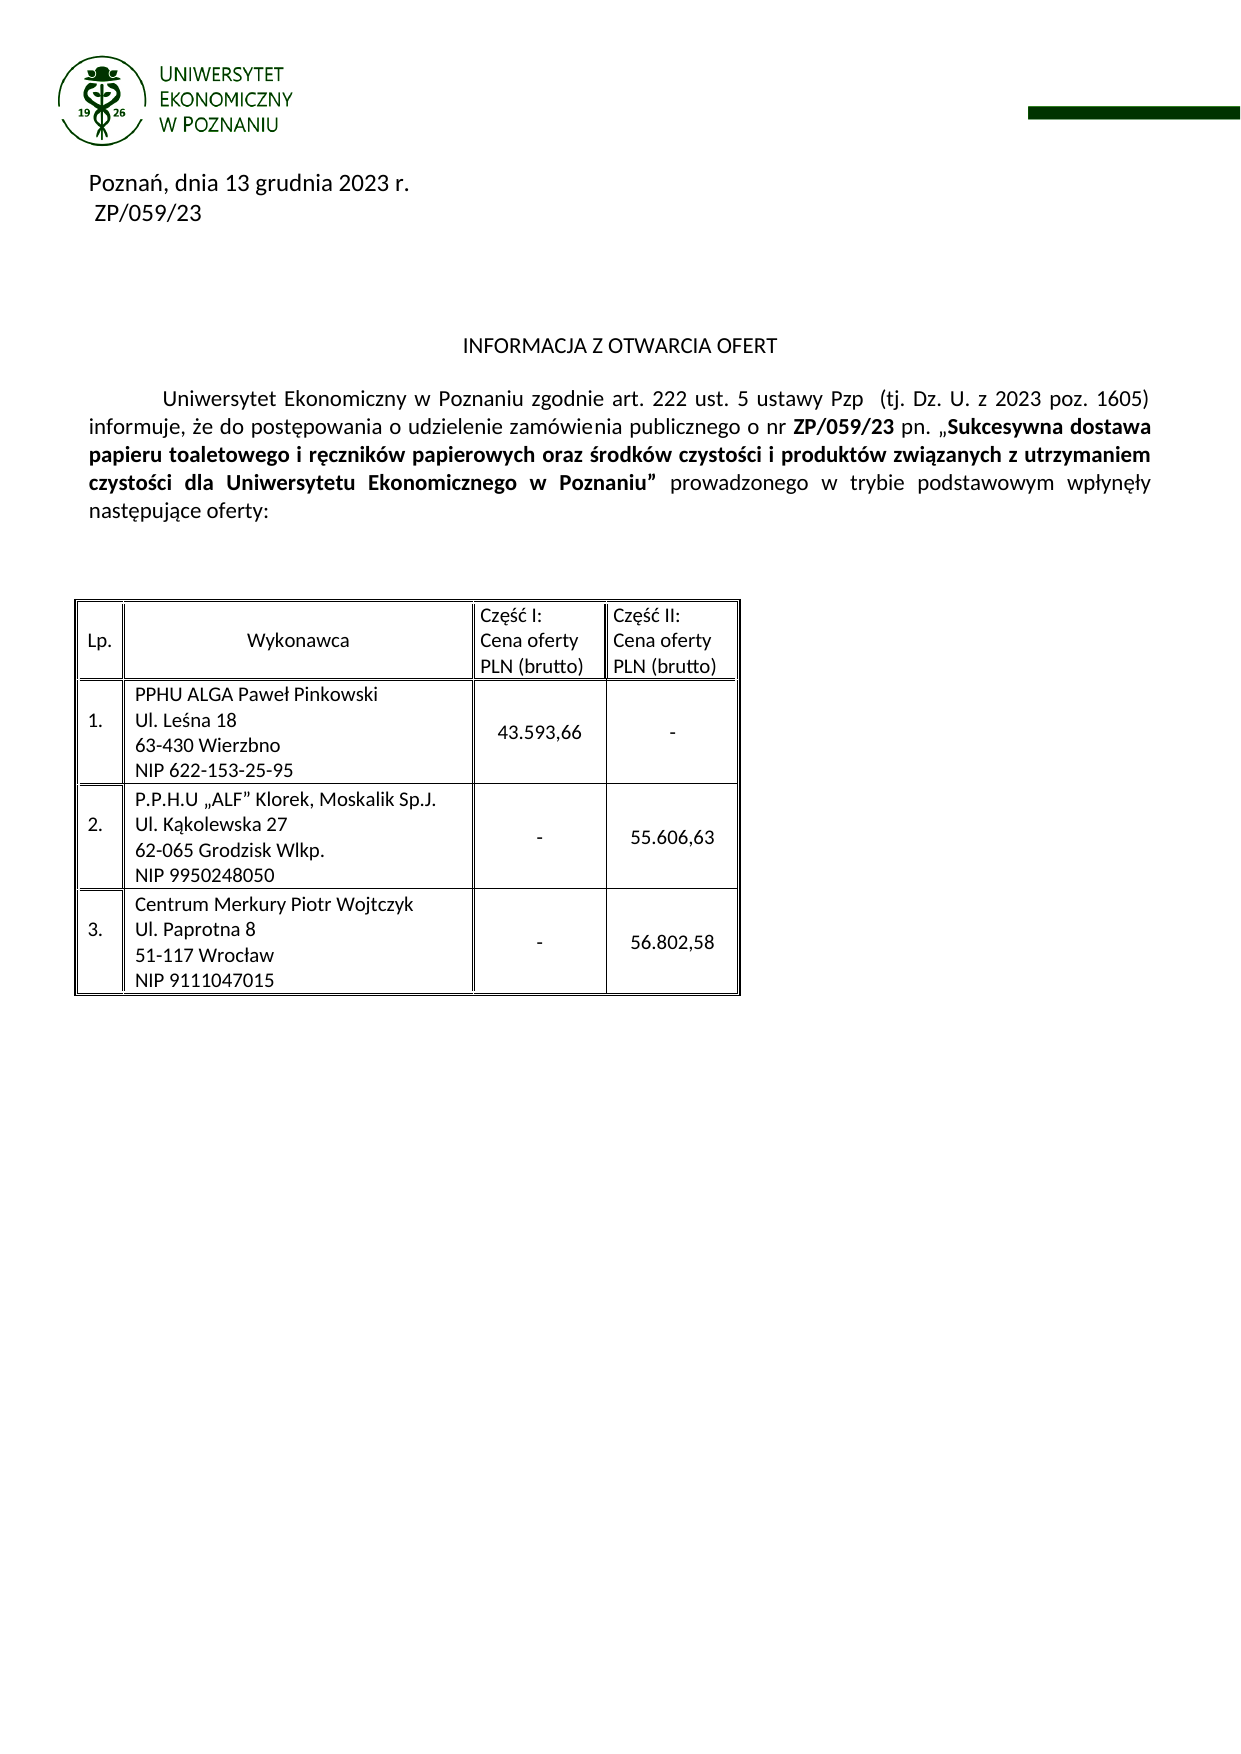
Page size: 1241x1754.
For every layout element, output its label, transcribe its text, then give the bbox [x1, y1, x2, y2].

table_cell [76, 678, 123, 783]
table_cell PPHU ALGA Paweł Pinkowski Ul. Leśna 18 63-430 Wierzbno NIP 622-153-25-95 [125, 681, 472, 783]
table_cell - [473, 889, 606, 993]
table_header Lp. [78, 602, 123, 678]
text Uniwersytet Ekonomiczny w Poznaniu zgodnie art. 222 ust. 5 ustawy Pzp (tj. Dz. U. z 2023 poz. 1605) informuje, że do postępowania o udzielenie zamówienia publicznego o nr ZP/059/23 pn. „Sukcesywna dostawa papieru toaletowego i ręczników papierowych oraz środków czystości i produktów związanych z utrzymaniem czystości dla Uniwersytetu Ekonomicznego w Poznaniu” prowadzonego w trybie podstawowym wpłynęły następujące oferty: [89, 384, 1152, 524]
picture [0, 0, 1241, 264]
table_cell [76, 783, 123, 888]
table_cell 43.593,66 [475, 681, 606, 783]
text ZP/059/23 [89, 197, 1152, 228]
table_cell [76, 888, 123, 993]
table_cell - [475, 784, 606, 888]
table_header Część II: Cena oferty PLN (brutto) [606, 602, 737, 678]
table_cell Centrum Merkury Piotr Wojtczyk Ul. Paprotna 8 51-117 Wrocław NIP 9111047015 [124, 889, 473, 993]
text INFORMACJA Z OTWARCIA OFERT [89, 331, 1152, 359]
table_cell P.P.H.U „ALF” Klorek, Moskalik Sp.J. Ul. Kąkolewska 27 62-065 Grodzisk Wlkp. NIP 9950248050 [125, 784, 472, 888]
table_header Część I: Cena oferty PLN (brutto) [473, 602, 606, 678]
table_cell 55.606,63 [607, 784, 737, 888]
text Poznań, dnia 13 grudnia 2023 r. [89, 167, 1152, 197]
table_cell 56.802,58 [607, 889, 737, 993]
table_header Wykonawca [124, 602, 473, 678]
table_cell - [607, 678, 739, 783]
